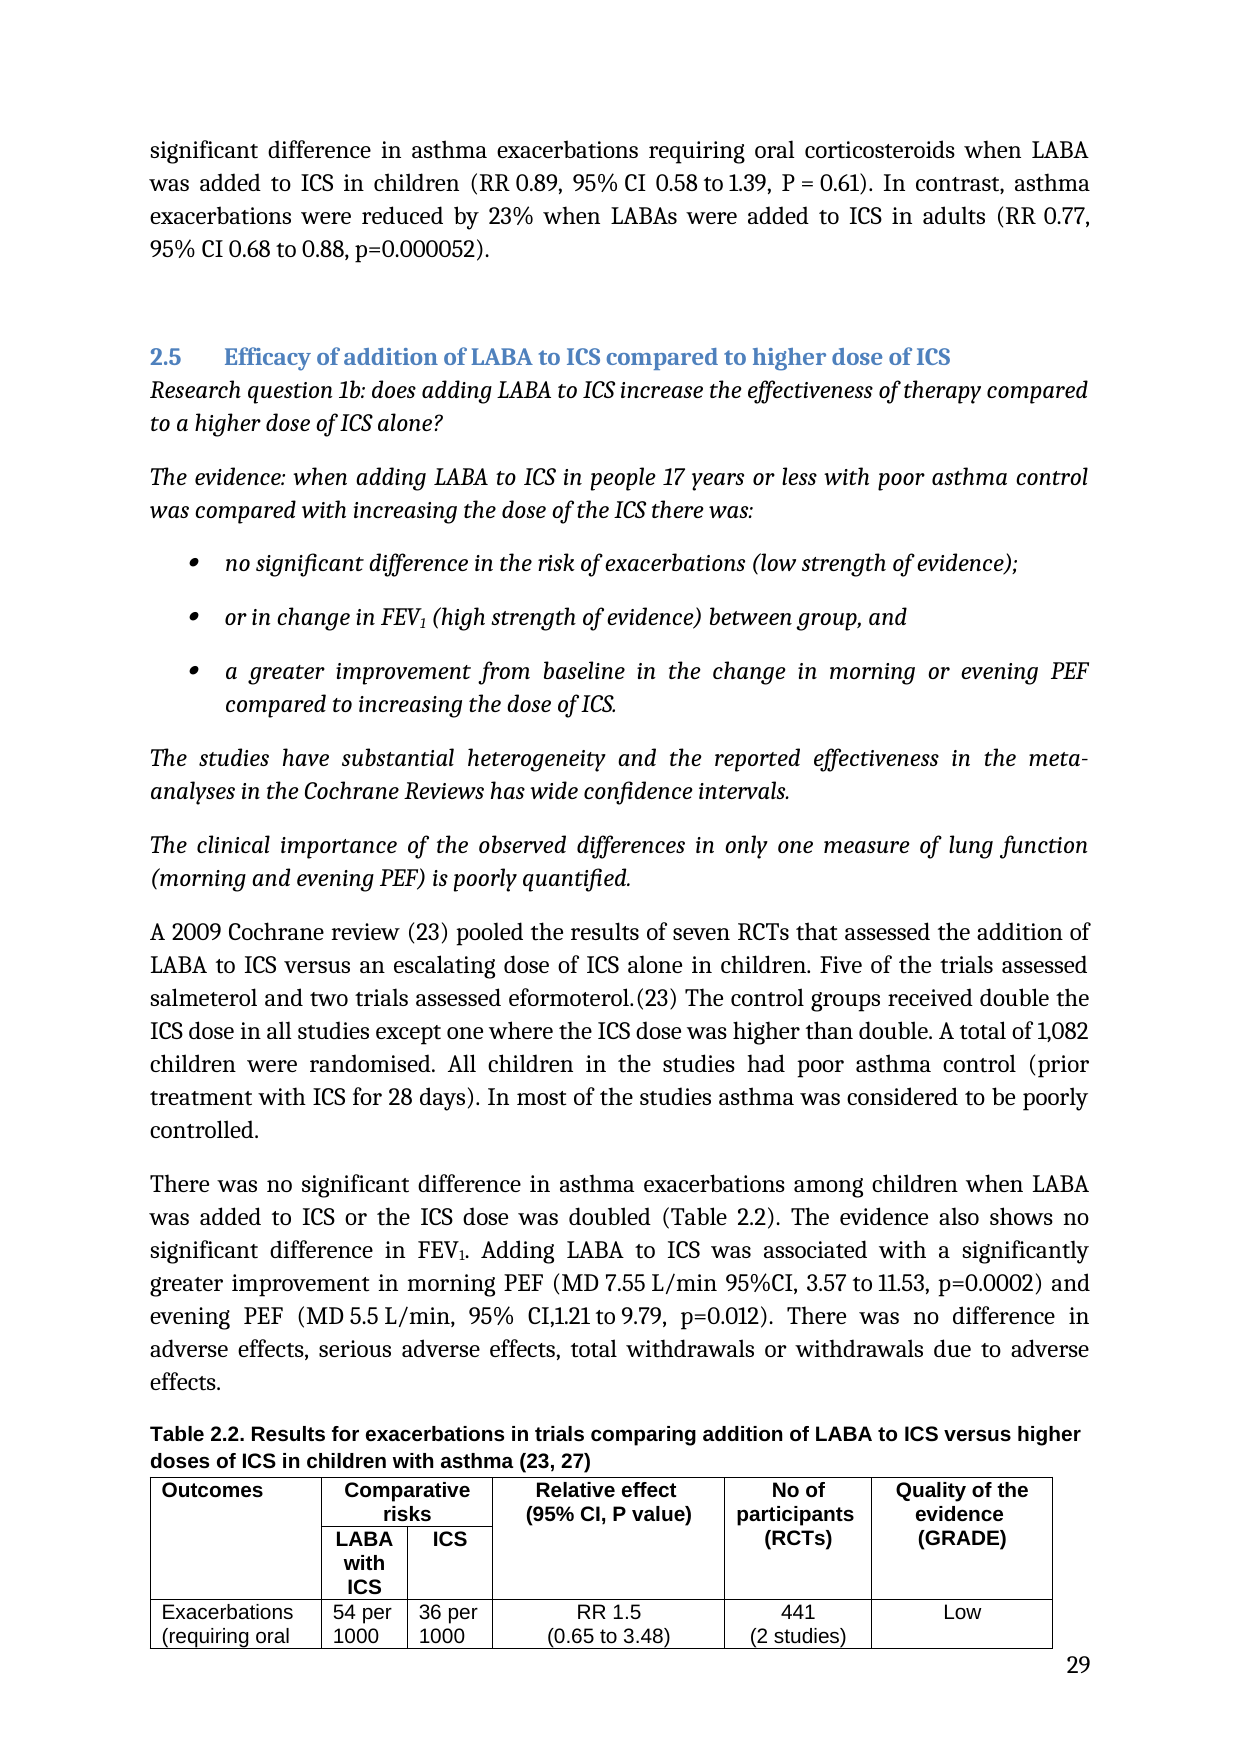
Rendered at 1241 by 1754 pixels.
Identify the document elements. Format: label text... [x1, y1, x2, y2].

table_cell 54 per 1000 [322, 1600, 407, 1647]
table_header Relative effect (95% CI, P value) [493, 1478, 724, 1598]
subtitle 2.5 Efficacy of addition of LABA to ICS compared to higher dose of ICS [150, 343, 1090, 371]
table_cell 441 (2 studies) [725, 1600, 871, 1647]
text The evidence: when adding LABA to ICS in people 17 years or less with poor asthma control was compared with increasing the dose of the ICS there was: [150, 462, 1090, 524]
list or in change in FEV1 (high strength of evidence) between group, and [187, 603, 1090, 632]
text Table 2.2. Results for exacerbations in trials comparing addition of LABA to ICS versus higher doses of ICS in children with asthma (23, 27) [150, 1422, 1090, 1473]
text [150, 136, 1090, 264]
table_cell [151, 1600, 321, 1647]
text There was no significant difference in asthma exacerbations among children when LABA was added to ICS or the ICS dose was doubled (Table 2.2). The evidence also shows no significant difference in FEV1. Adding LABA to ICS was associated with a significantly greater improvement in morning PEF (MD 7.55 L/min 95%CI, 3.57 to 11.53, p=0.0002) and evening PEF (MD 5.5 L/min, 95% CI,1.21 to 9.79, p=0.012). There was no difference in adverse effects, serious adverse effects, total withdrawals or withdrawals due to adverse effects. [150, 1170, 1090, 1397]
table_cell Low [872, 1600, 1052, 1647]
table_cell LABA with ICS [322, 1527, 407, 1598]
text The clinical importance of the observed differences in only one measure of lung function (morning and evening PEF) is poorly quantified. [150, 831, 1090, 893]
table_cell ICS [408, 1527, 492, 1598]
text A 2009 Cochrane review (23) pooled the results of seven RCTs that assessed the addition of LABA to ICS versus an escalating dose of ICS alone in children. Five of the trials assessed salmeterol and two trials assessed eformoterol.(23) The control groups received double the ICS dose in all studies except one where the ICS dose was higher than double. A total of 1,082 children were randomised. All children in the studies had poor asthma control (prior treatment with ICS for 28 days). In most of the studies asthma was considered to be poorly controlled. [150, 918, 1090, 1144]
table_header Outcomes [151, 1478, 321, 1598]
table_header Quality of the evidence (GRADE) [872, 1478, 1052, 1598]
table_header Comparative risks [322, 1478, 492, 1526]
list no significant difference in the risk of exacerbations (low strength of evidence); [187, 549, 1090, 578]
list a greater improvement from baseline in the change in morning or evening PEF compared to increasing the dose of ICS. [187, 657, 1090, 719]
text The studies have substantial heterogeneity and the reported effectiveness in the meta-analyses in the Cochrane Reviews has wide confidence intervals. [150, 744, 1090, 806]
text Research question 1b: does adding LABA to ICS increase the effectiveness of therapy compared to a higher dose of ICS alone? [150, 376, 1090, 437]
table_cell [493, 1600, 724, 1647]
table_header No of participants (RCTs) [725, 1478, 871, 1598]
table_cell 36 per 1000 [408, 1600, 492, 1647]
